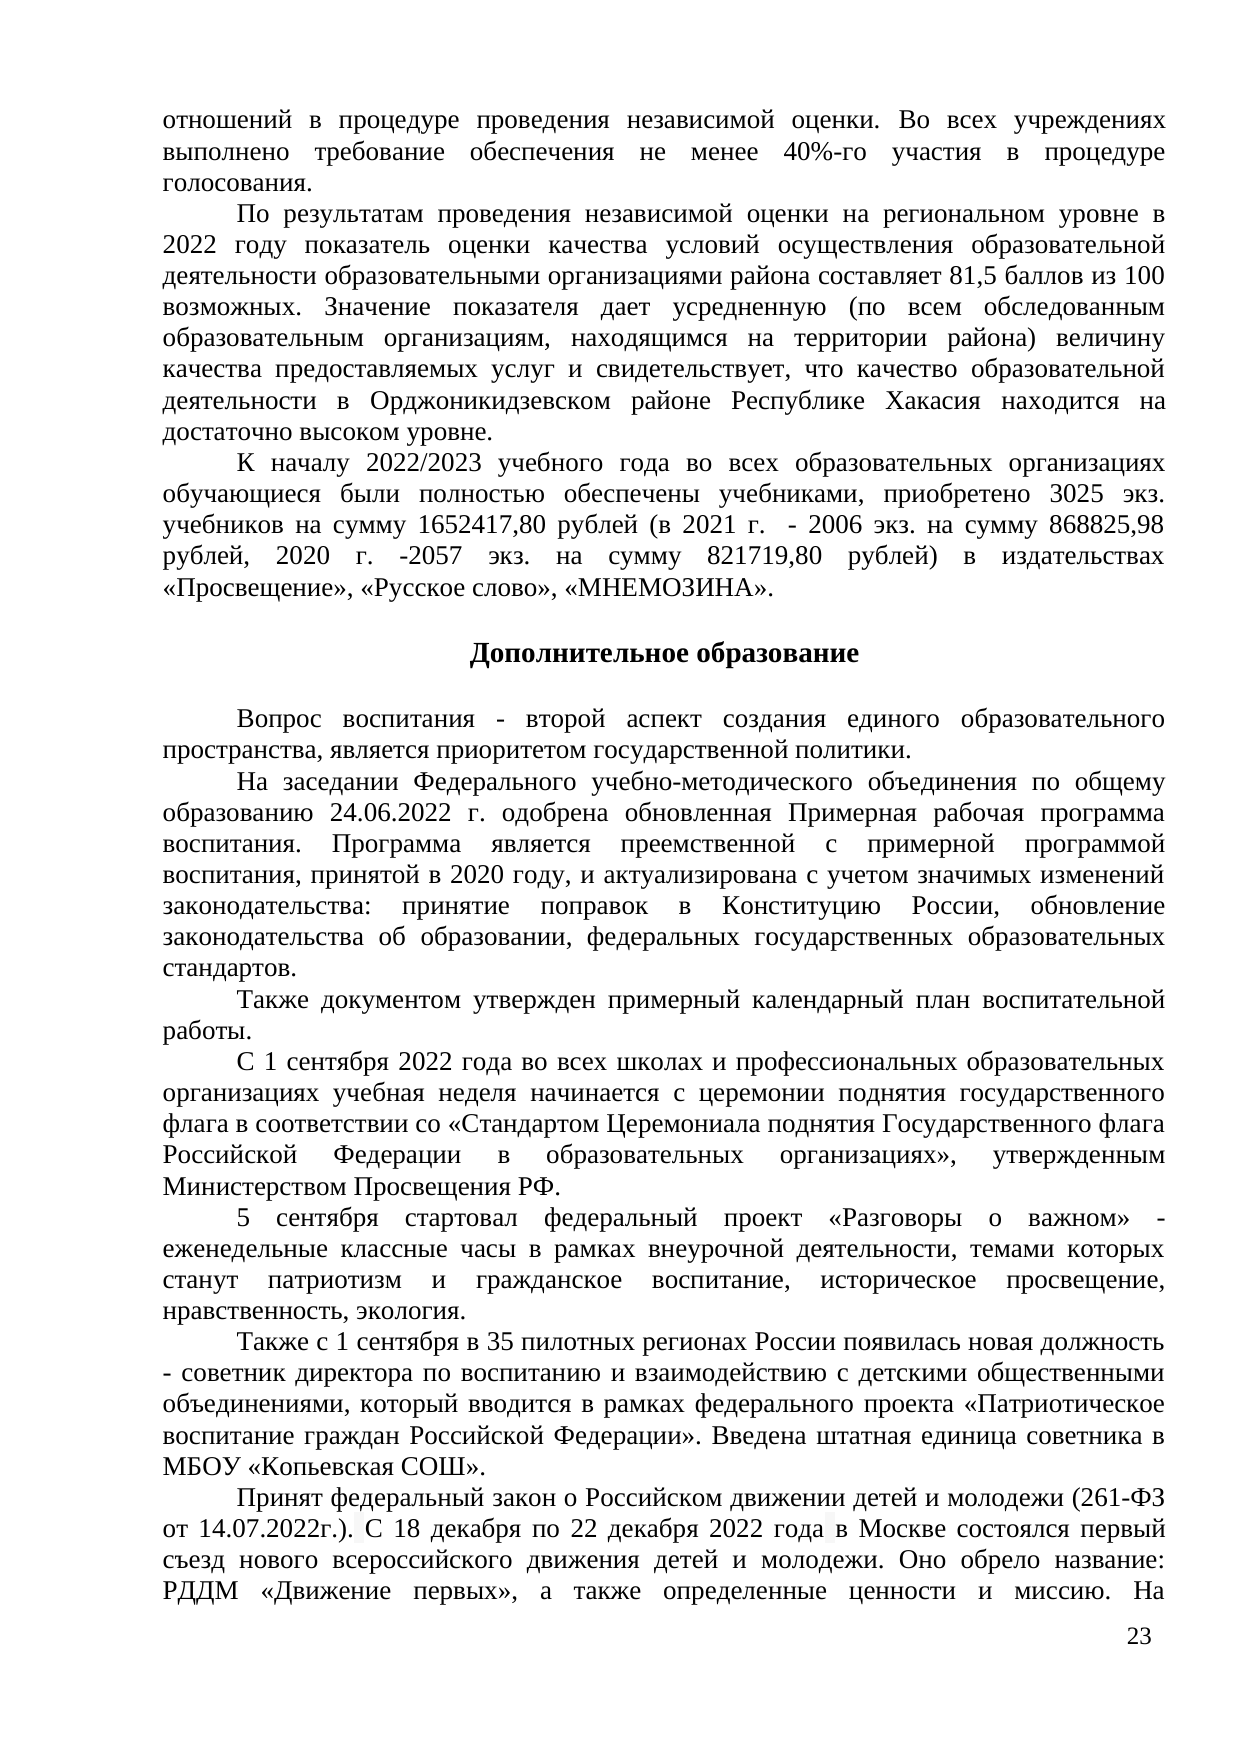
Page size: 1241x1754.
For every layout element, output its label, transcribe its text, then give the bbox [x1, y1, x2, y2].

text На заседании Федерального учебно-методического объединения по общему образованию 24.06.2022 г. одобрена обновленная Примерная рабочая программа воспитания. Программа является преемственной с примерной программой воспитания, принятой в 2020 году, и актуализирована с учетом значимых изменений законодательства: принятие поправок в Конституцию России, обновление законодательства об образовании, федеральных государственных образовательных стандартов. [162, 765, 1166, 983]
text По результатам проведения независимой оценки на региональном уровне в 2022 году показатель оценки качества условий осуществления образовательной деятельности образовательными организациями района составляет 81,5 баллов из 100 возможных. Значение показателя дает усредненную (по всем обследованным образовательным организациям, находящимся на территории района) величину качества предоставляемых услуг и свидетельствует, что качество образовательной деятельности в Орджоникидзевском районе Республике Хакасия находится на достаточно высоком уровне. [162, 197, 1166, 446]
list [162, 1481, 1166, 1606]
list 5 сентября стартовал федеральный проект «Разговоры о важном» - еженедельные классные часы в рамках внеурочной деятельности, темами которых станут патриотизм и гражданское воспитание, историческое просвещение, нравственность, экология. [162, 1201, 1166, 1325]
text Вопрос воспитания - второй аспект создания единого образовательного пространства, является приоритетом государственной политики. [162, 702, 1166, 765]
text Также документом утвержден примерный календарный план воспитательной работы. [162, 983, 1166, 1045]
text Дополнительное образование [162, 635, 1166, 669]
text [162, 103, 1166, 197]
text Также с 1 сентября в 35 пилотных регионах России появилась новая должность - советник директора по воспитанию и взаимодействию с детскими общественными объединениями, который вводится в рамках федерального проекта «Патриотическое воспитание граждан Российской Федерации». Введена штатная единица советника в МБОУ «Копьевская СОШ». [162, 1325, 1166, 1481]
text К началу 2022/2023 учебного года во всех образовательных организациях обучающиеся были полностью обеспечены учебниками, приобретено 3025 экз. учебников на сумму 1652417,80 рублей (в 2021 г. - 2006 экз. на сумму 868825,98 рублей, 2020 г. -2057 экз. на сумму 821719,80 рублей) в издательствах «Просвещение», «Русское слово», «МНЕМОЗИНА». [162, 446, 1166, 602]
list С 1 сентября 2022 года во всех школах и профессиональных образовательных организациях учебная неделя начинается с церемонии поднятия государственного флага в соответствии со «Стандартом Церемониала поднятия Государственного флага Российской Федерации в образовательных организациях», утвержденным Министерством Просвещения РФ. [162, 1045, 1166, 1201]
